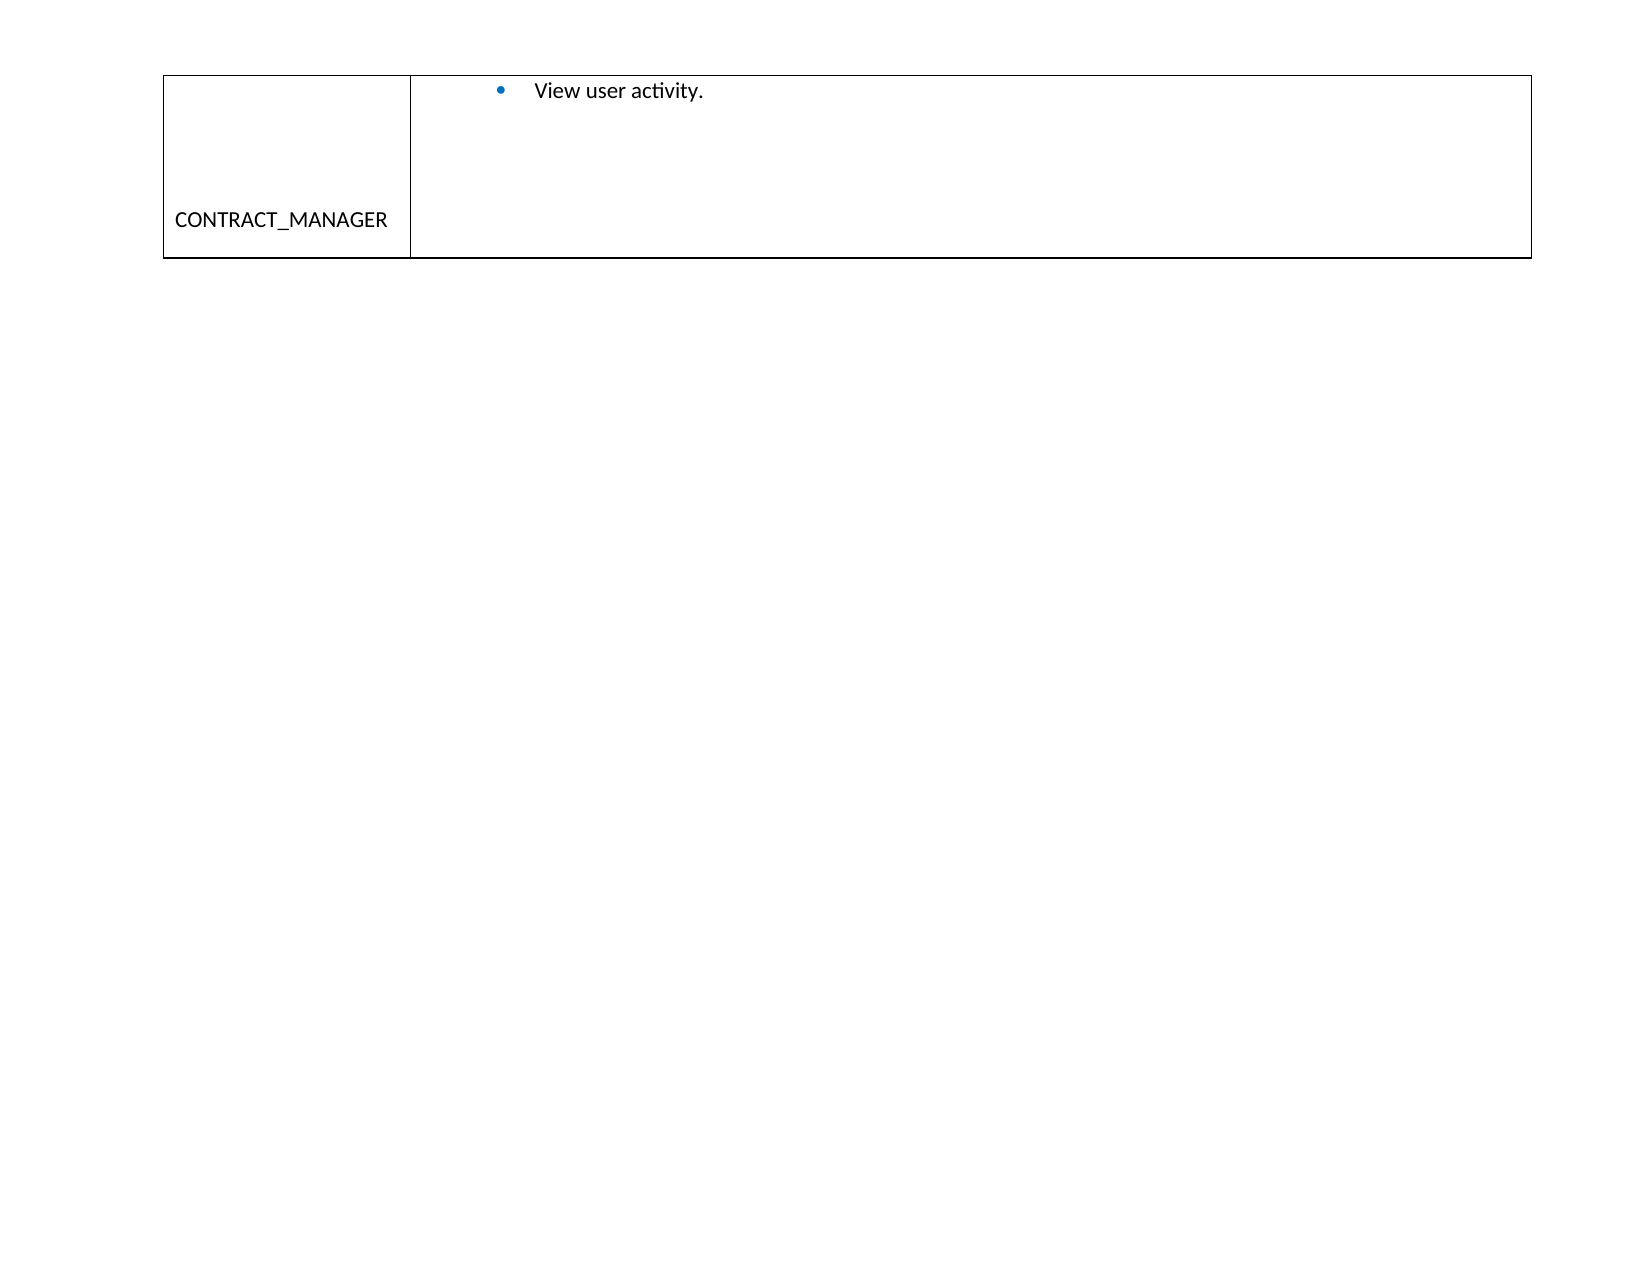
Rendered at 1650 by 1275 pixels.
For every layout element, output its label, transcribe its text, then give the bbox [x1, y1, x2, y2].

table_cell CONTRACT_MANAGER [164, 76, 410, 257]
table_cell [411, 76, 1531, 257]
